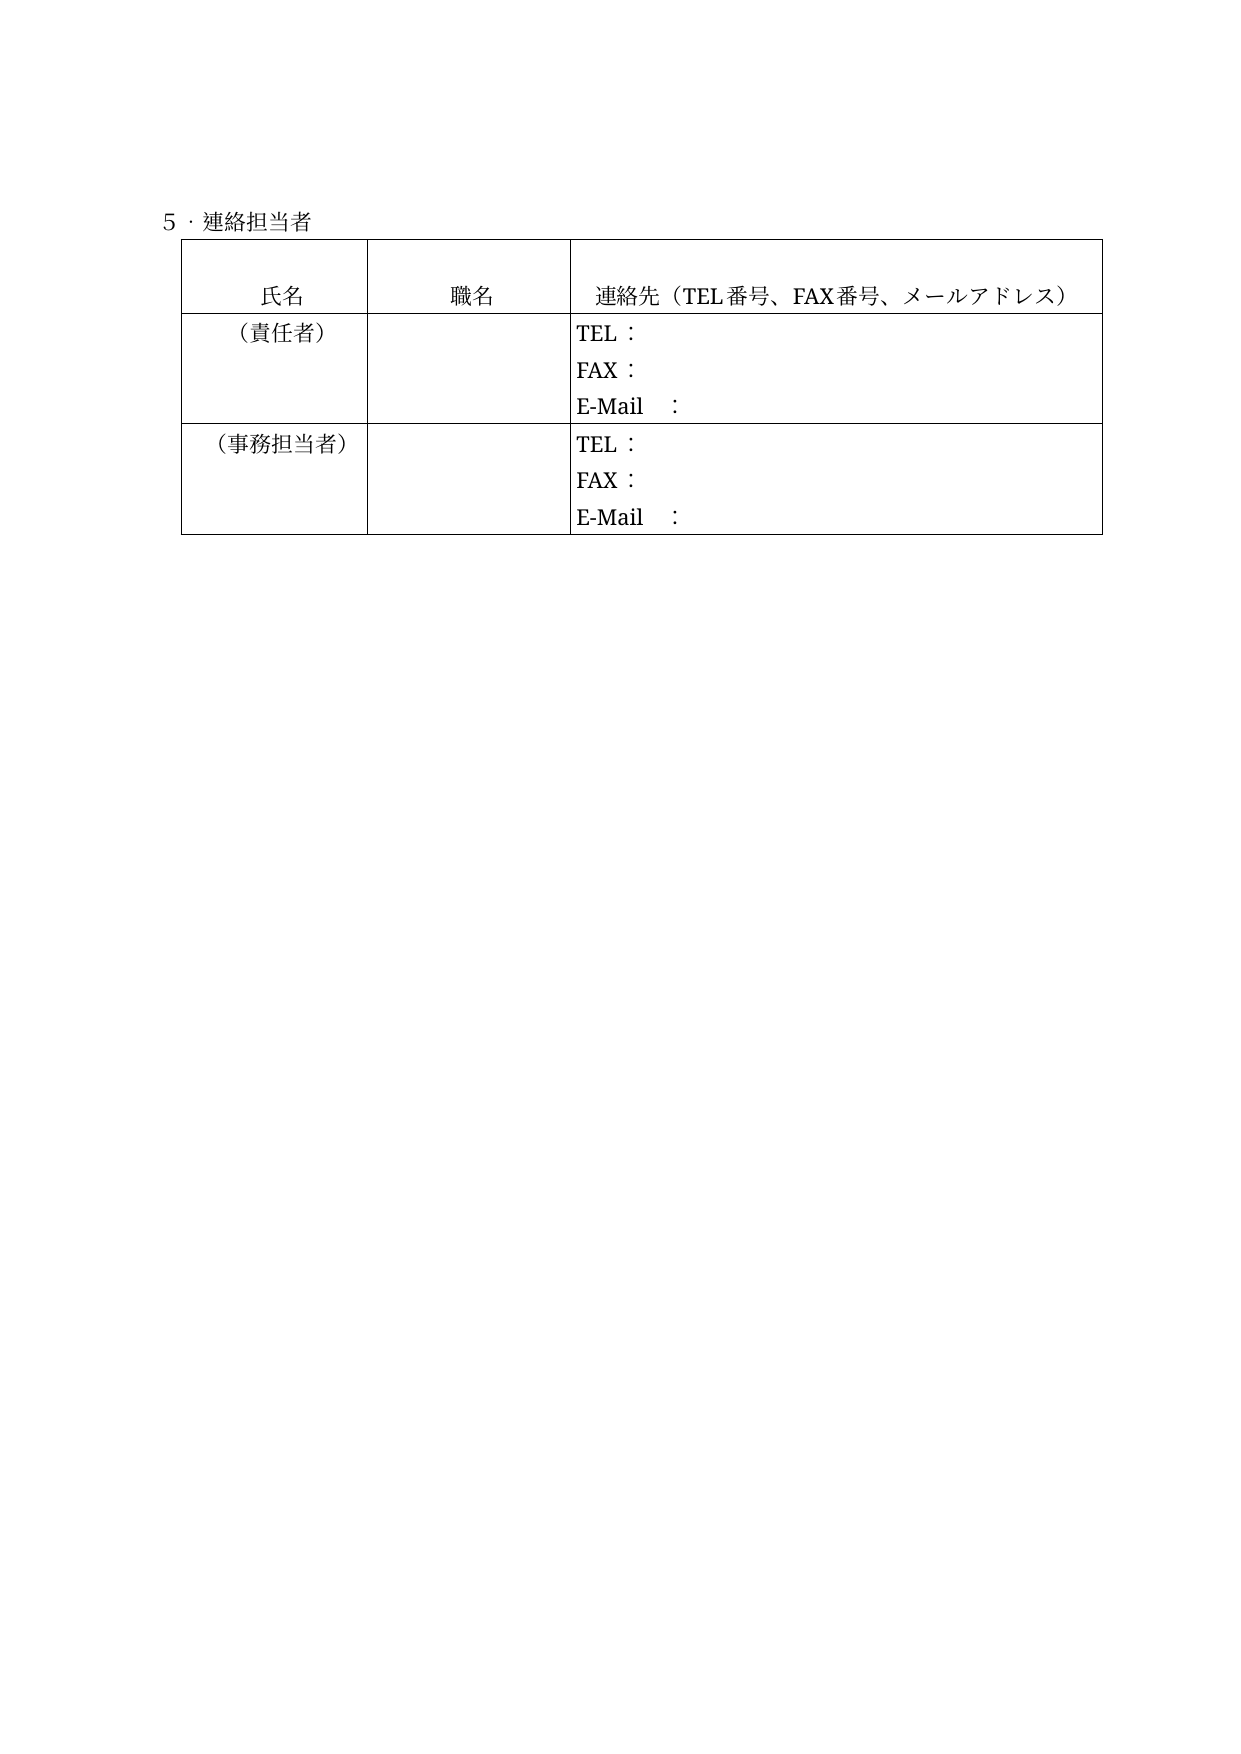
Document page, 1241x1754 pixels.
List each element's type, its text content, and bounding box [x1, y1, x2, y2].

table_cell [368, 314, 570, 423]
table_header 連絡先（TEL番号、FAX番号、メールアドレス） [571, 240, 1102, 313]
text ５．連絡担当者 [137, 202, 1104, 239]
table_header 職名 [368, 240, 570, 313]
table_header 氏名 [182, 240, 367, 313]
table_cell TEL： FAX： E-Mail： [571, 424, 1102, 534]
table_cell （事務担当者） [182, 424, 367, 534]
table_cell [368, 424, 570, 534]
table_cell TEL： FAX： E-Mail： [571, 314, 1102, 423]
table_cell （責任者） [182, 314, 367, 423]
